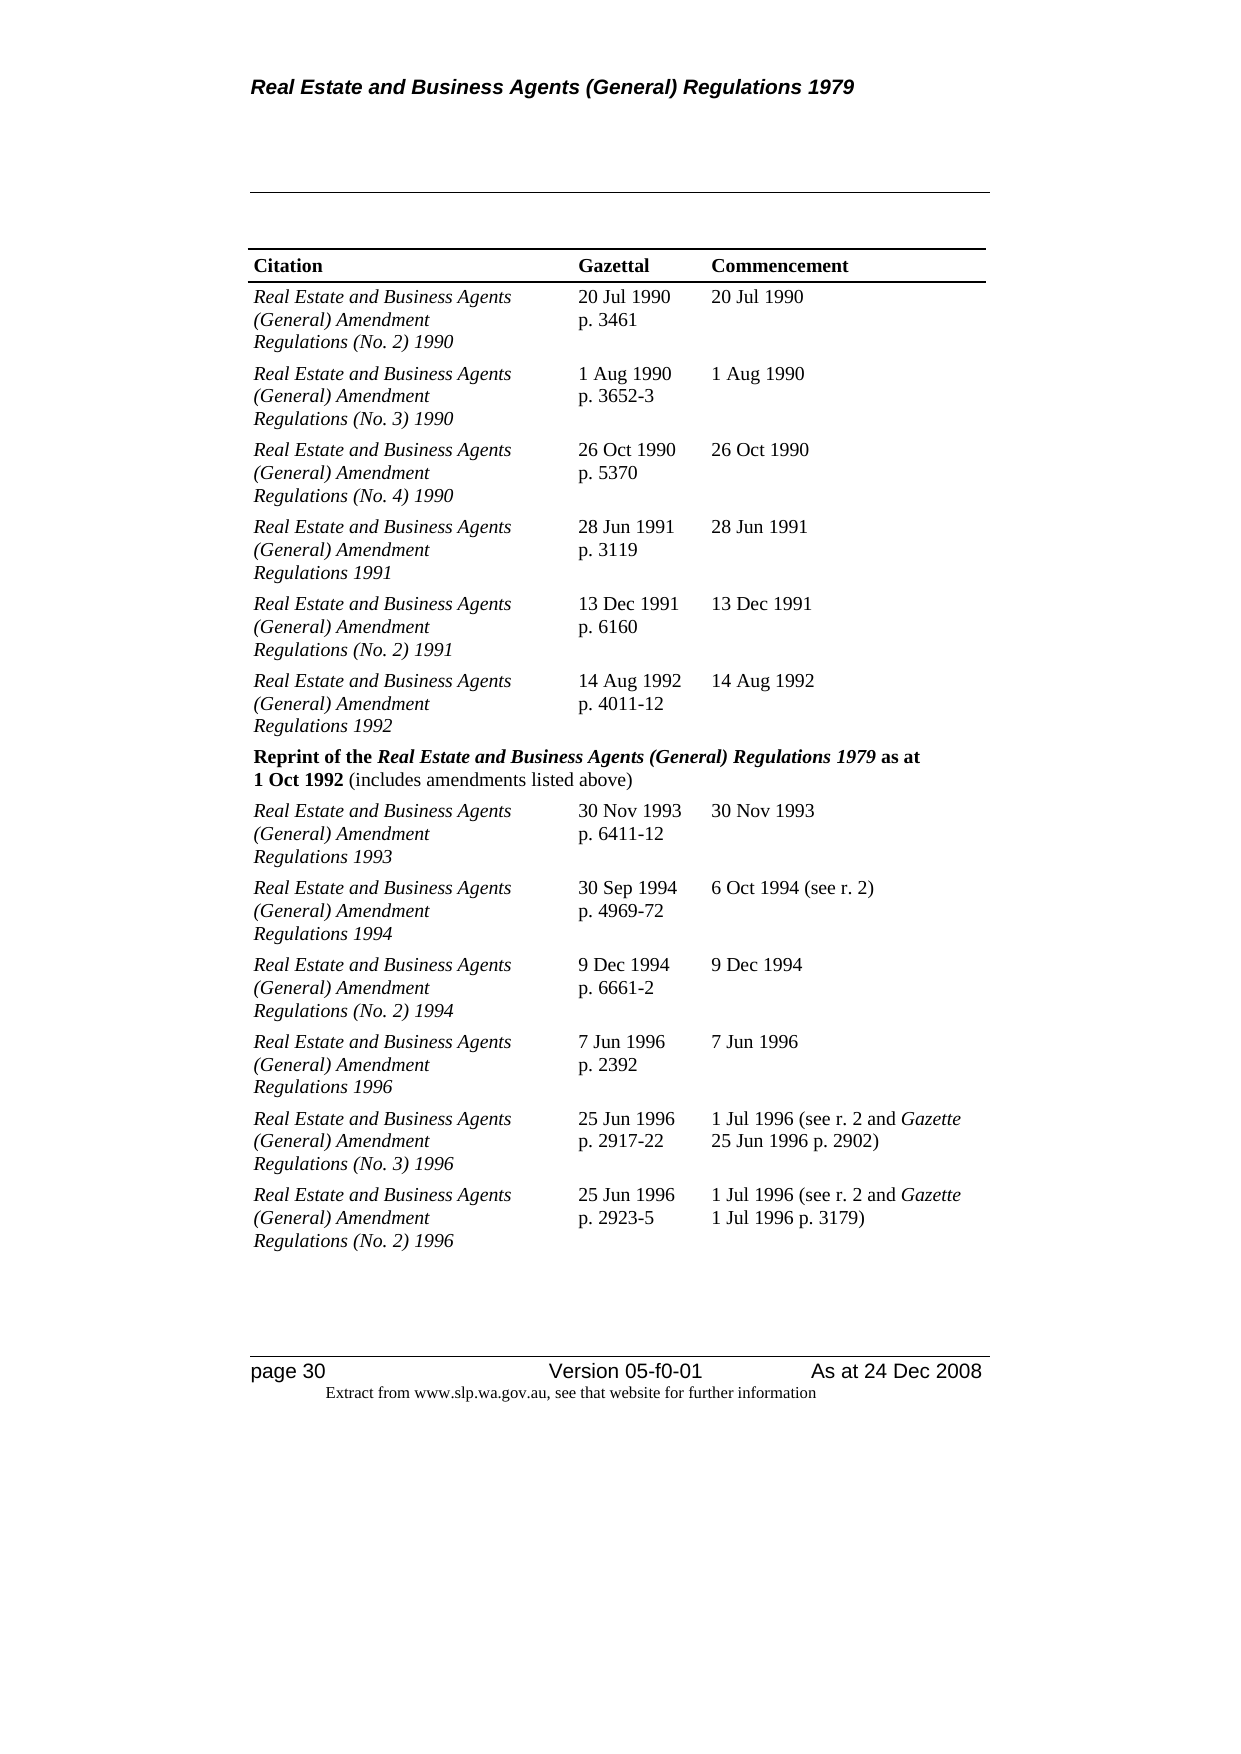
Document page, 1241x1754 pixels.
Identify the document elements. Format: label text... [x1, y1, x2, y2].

table_cell 1 Aug 1990 [705, 358, 986, 434]
table_cell Reprint of the Real Estate and Business Agents (General) Regulations 1979 as at 1 Oct 1992 (includes amendments listed above) [248, 741, 986, 795]
table_cell 28 Jun 1991 p. 3119 [572, 511, 705, 588]
table_header Commencement [705, 250, 986, 281]
table_cell 9 Dec 1994 [705, 949, 986, 1026]
table_cell 30 Nov 1993 [705, 795, 986, 872]
table_cell 1 Jul 1996 (see r. 2 and Gazette 1 Jul 1996 p. 3179) [705, 1179, 986, 1256]
table_cell 28 Jun 1991 [705, 511, 986, 588]
table_cell Real Estate and Business Agents (General) Amendment Regulations 1996 [248, 1026, 572, 1102]
table_cell Real Estate and Business Agents (General) Amendment Regulations (No. 4) 1990 [248, 434, 572, 511]
table_cell 20 Jul 1990 p. 3461 [572, 283, 705, 357]
table_cell Real Estate and Business Agents (General) Amendment Regulations (No. 2) 1990 [248, 283, 572, 357]
table_cell 14 Aug 1992 p. 4011-12 [572, 665, 705, 741]
table_cell 26 Oct 1990 [705, 434, 986, 511]
table_cell 6 Oct 1994 (see r. 2) [705, 872, 986, 949]
table_cell Real Estate and Business Agents (General) Amendment Regulations (No. 3) 1996 [248, 1103, 572, 1179]
table_cell Real Estate and Business Agents (General) Amendment Regulations (No. 2) 1991 [248, 588, 572, 664]
table_cell 13 Dec 1991 [705, 588, 986, 664]
table_cell 7 Jun 1996 [705, 1026, 986, 1102]
table_cell Real Estate and Business Agents (General) Amendment Regulations (No. 2) 1996 [248, 1179, 572, 1256]
table_cell Real Estate and Business Agents (General) Amendment Regulations (No. 2) 1994 [248, 949, 572, 1026]
table_cell 1 Aug 1990 p. 3652-3 [572, 358, 705, 434]
table_cell 25 Jun 1996 p. 2917-22 [572, 1103, 705, 1179]
table_cell Real Estate and Business Agents (General) Amendment Regulations 1991 [248, 511, 572, 588]
table_cell 1 Jul 1996 (see r. 2 and Gazette 25 Jun 1996 p. 2902) [705, 1103, 986, 1179]
table_cell 13 Dec 1991 p. 6160 [572, 588, 705, 664]
table_cell Real Estate and Business Agents (General) Amendment Regulations 1994 [248, 872, 572, 949]
table_cell Real Estate and Business Agents (General) Amendment Regulations 1993 [248, 795, 572, 872]
table_header Citation [248, 250, 572, 281]
table_cell Real Estate and Business Agents (General) Amendment Regulations 1992 [248, 665, 572, 741]
table_cell 20 Jul 1990 [705, 283, 986, 357]
table_cell Real Estate and Business Agents (General) Amendment Regulations (No. 3) 1990 [248, 358, 572, 434]
table_header Gazettal [572, 250, 705, 281]
table_cell 25 Jun 1996 p. 2923-5 [572, 1179, 705, 1256]
table_cell 9 Dec 1994 p. 6661-2 [572, 949, 705, 1026]
table_cell 26 Oct 1990 p. 5370 [572, 434, 705, 511]
table_cell 30 Sep 1994 p. 4969-72 [572, 872, 705, 949]
table_cell 7 Jun 1996 p. 2392 [572, 1026, 705, 1102]
table_cell 30 Nov 1993 p. 6411-12 [572, 795, 705, 872]
table_cell 14 Aug 1992 [705, 665, 986, 741]
